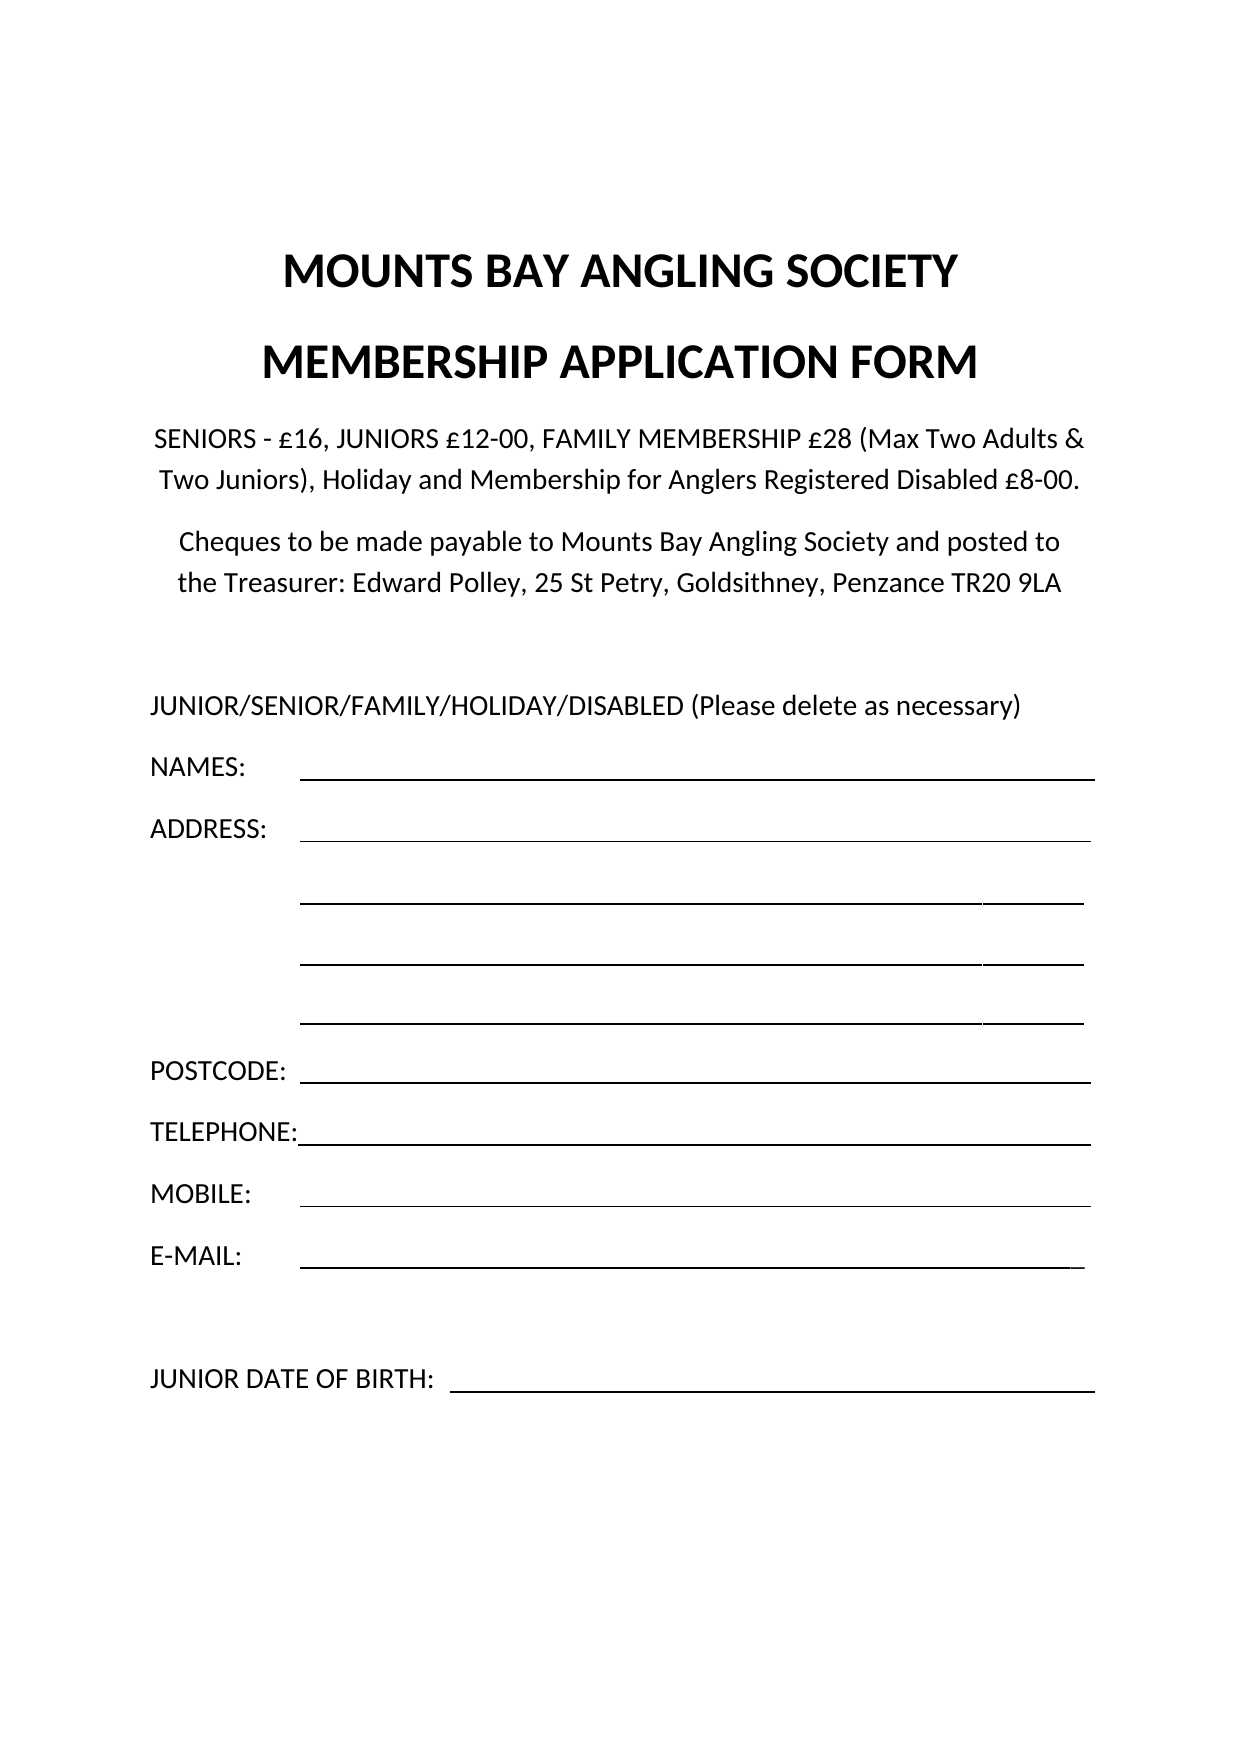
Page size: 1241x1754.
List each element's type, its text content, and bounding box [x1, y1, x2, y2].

text JUNIOR/SENIOR/FAMILY/HOLIDAY/DISABLED (Please delete as necessary) NAMES: [150, 687, 1091, 784]
text MOBILE: [150, 1175, 1107, 1211]
text Two Juniors), Holiday and Membership for Anglers Registered Disabled £8-00. [156, 461, 1091, 497]
text E-MAIL: _ [150, 1237, 1091, 1272]
text ADDRESS: [150, 810, 1107, 846]
text POSTCODE: [150, 1052, 1107, 1087]
text JUNIOR DATE OF BIRTH: [150, 1361, 1107, 1396]
text SENIORS - £16, JUNIORS £12-00, FAMILY MEMBERSHIP £28 (Max Two Adults & [154, 420, 1091, 456]
text Cheques to be made payable to Mounts Bay Angling Society and posted to the Treasurer: Edward Polley, 25 St Petry, Goldsithney, Penzance TR20 9LA [156, 523, 1084, 599]
text TELEPHONE: [150, 1113, 1107, 1149]
text MOUNTS BAY ANGLING SOCIETY MEMBERSHIP APPLICATION FORM [261, 239, 979, 391]
